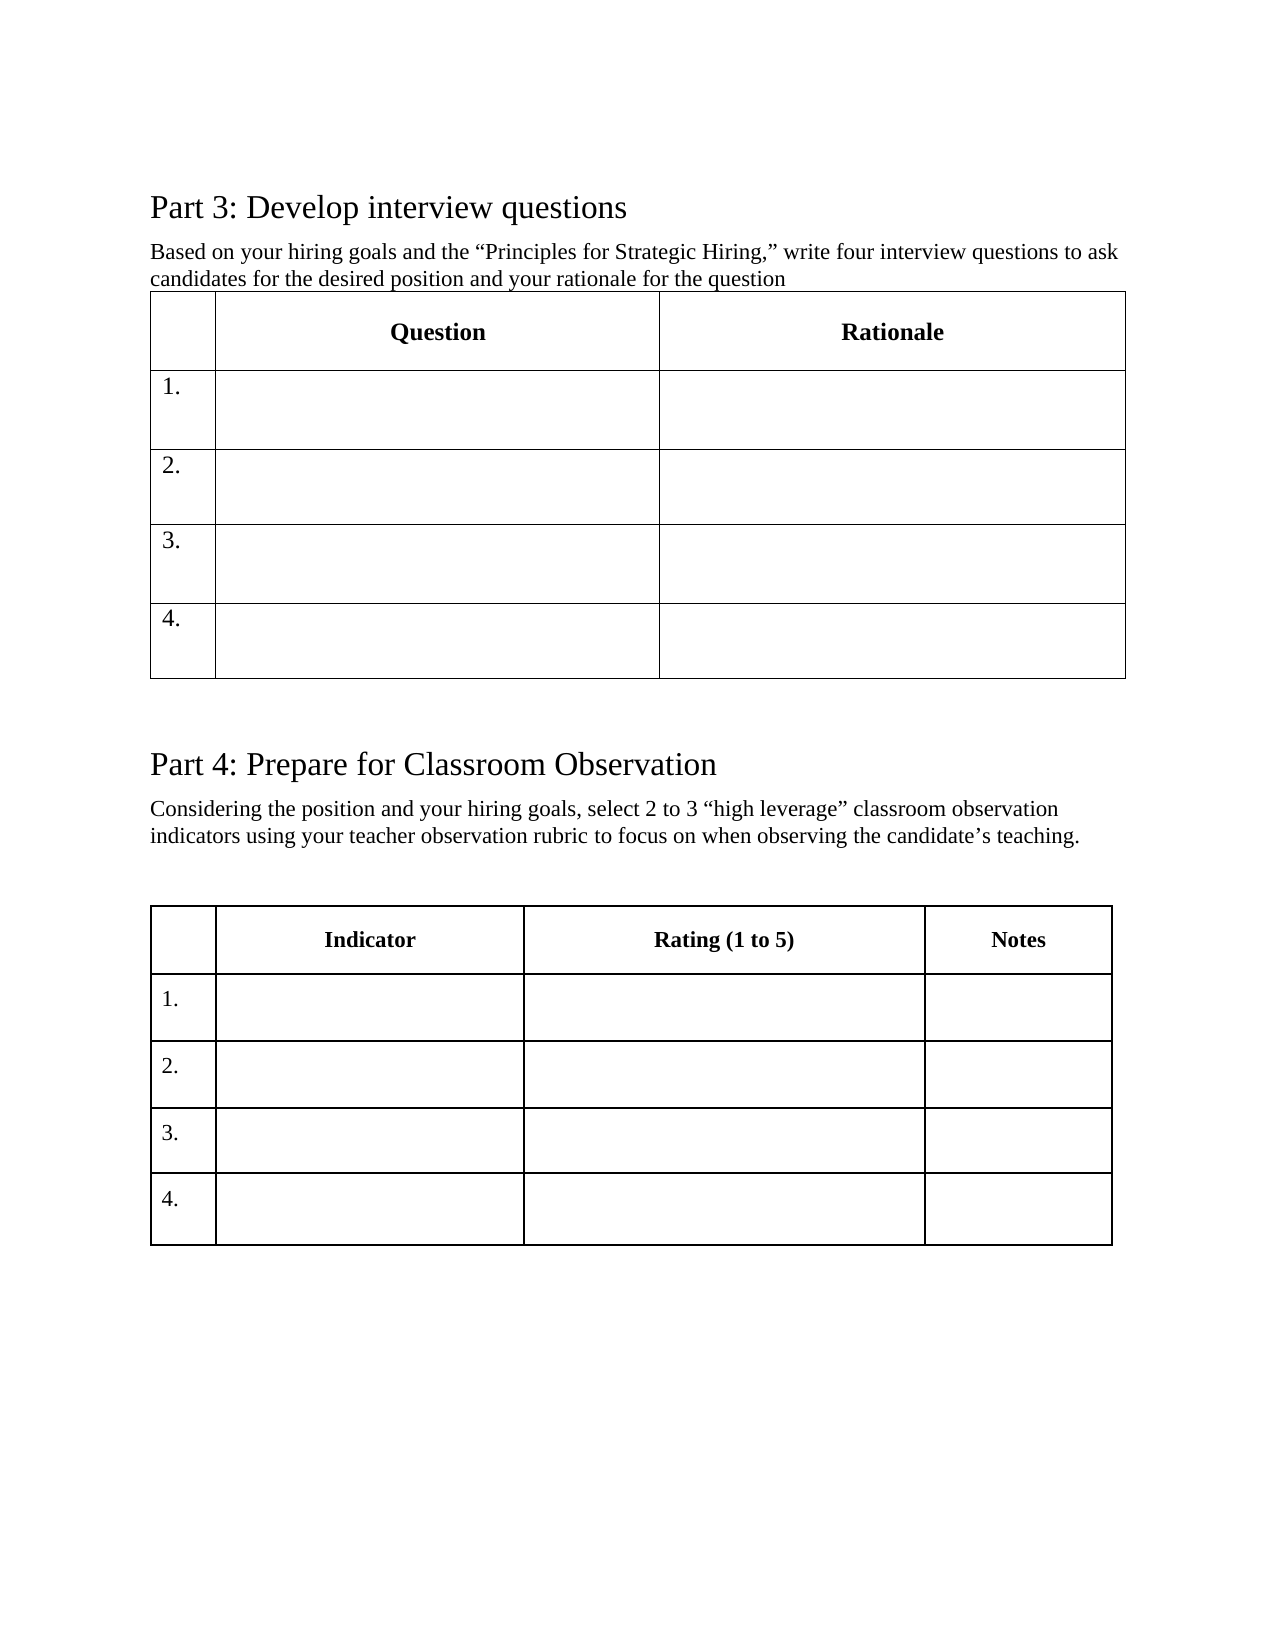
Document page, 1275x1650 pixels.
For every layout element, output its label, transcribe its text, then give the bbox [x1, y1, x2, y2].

table_header Indicator [217, 907, 523, 972]
table_cell 3. [152, 1109, 215, 1172]
table_cell 4. [151, 604, 215, 677]
table_cell 1. [152, 975, 215, 1040]
table_cell [926, 1109, 1111, 1172]
table_header Rationale [660, 292, 1125, 370]
text Part 3: Develop interview questions [150, 187, 1125, 226]
table_header Notes [926, 907, 1111, 972]
table_cell [217, 1109, 523, 1172]
text Based on your hiring goals and the “Principles for Strategic Hiring,” write four interview questions to ask candidates for the desired position and your rationale for the question [150, 238, 1125, 291]
table_header Rating (1 to 5) [525, 907, 924, 972]
table_cell 4. [152, 1174, 215, 1244]
table_cell [660, 450, 1125, 524]
table_cell 1. [151, 371, 215, 449]
table_cell [660, 525, 1125, 602]
table_cell [660, 604, 1125, 677]
table_cell [525, 1174, 924, 1244]
table_header [151, 292, 215, 370]
table_cell [525, 975, 924, 1040]
table_cell 3. [151, 525, 215, 602]
table_cell [216, 450, 659, 524]
table_cell [926, 1042, 1111, 1107]
table_cell [660, 371, 1125, 449]
table_cell [926, 975, 1111, 1040]
table_cell [217, 975, 523, 1040]
table_cell [216, 604, 659, 677]
table_cell [525, 1042, 924, 1107]
table_header [152, 907, 215, 972]
table_cell 2. [151, 450, 215, 524]
table_cell [525, 1109, 924, 1172]
table_cell [926, 1174, 1111, 1244]
table_cell [216, 525, 659, 602]
table_cell 2. [152, 1042, 215, 1107]
table_cell [216, 371, 659, 449]
text Part 4: Prepare for Classroom Observation [150, 745, 1125, 783]
table_cell [217, 1174, 523, 1244]
text Considering the position and your hiring goals, select 2 to 3 “high leverage” classroom observation indicators using your teacher observation rubric to focus on when observing the candidate’s teaching. [150, 796, 1125, 905]
table_cell [217, 1042, 523, 1107]
table_header Question [216, 292, 659, 370]
